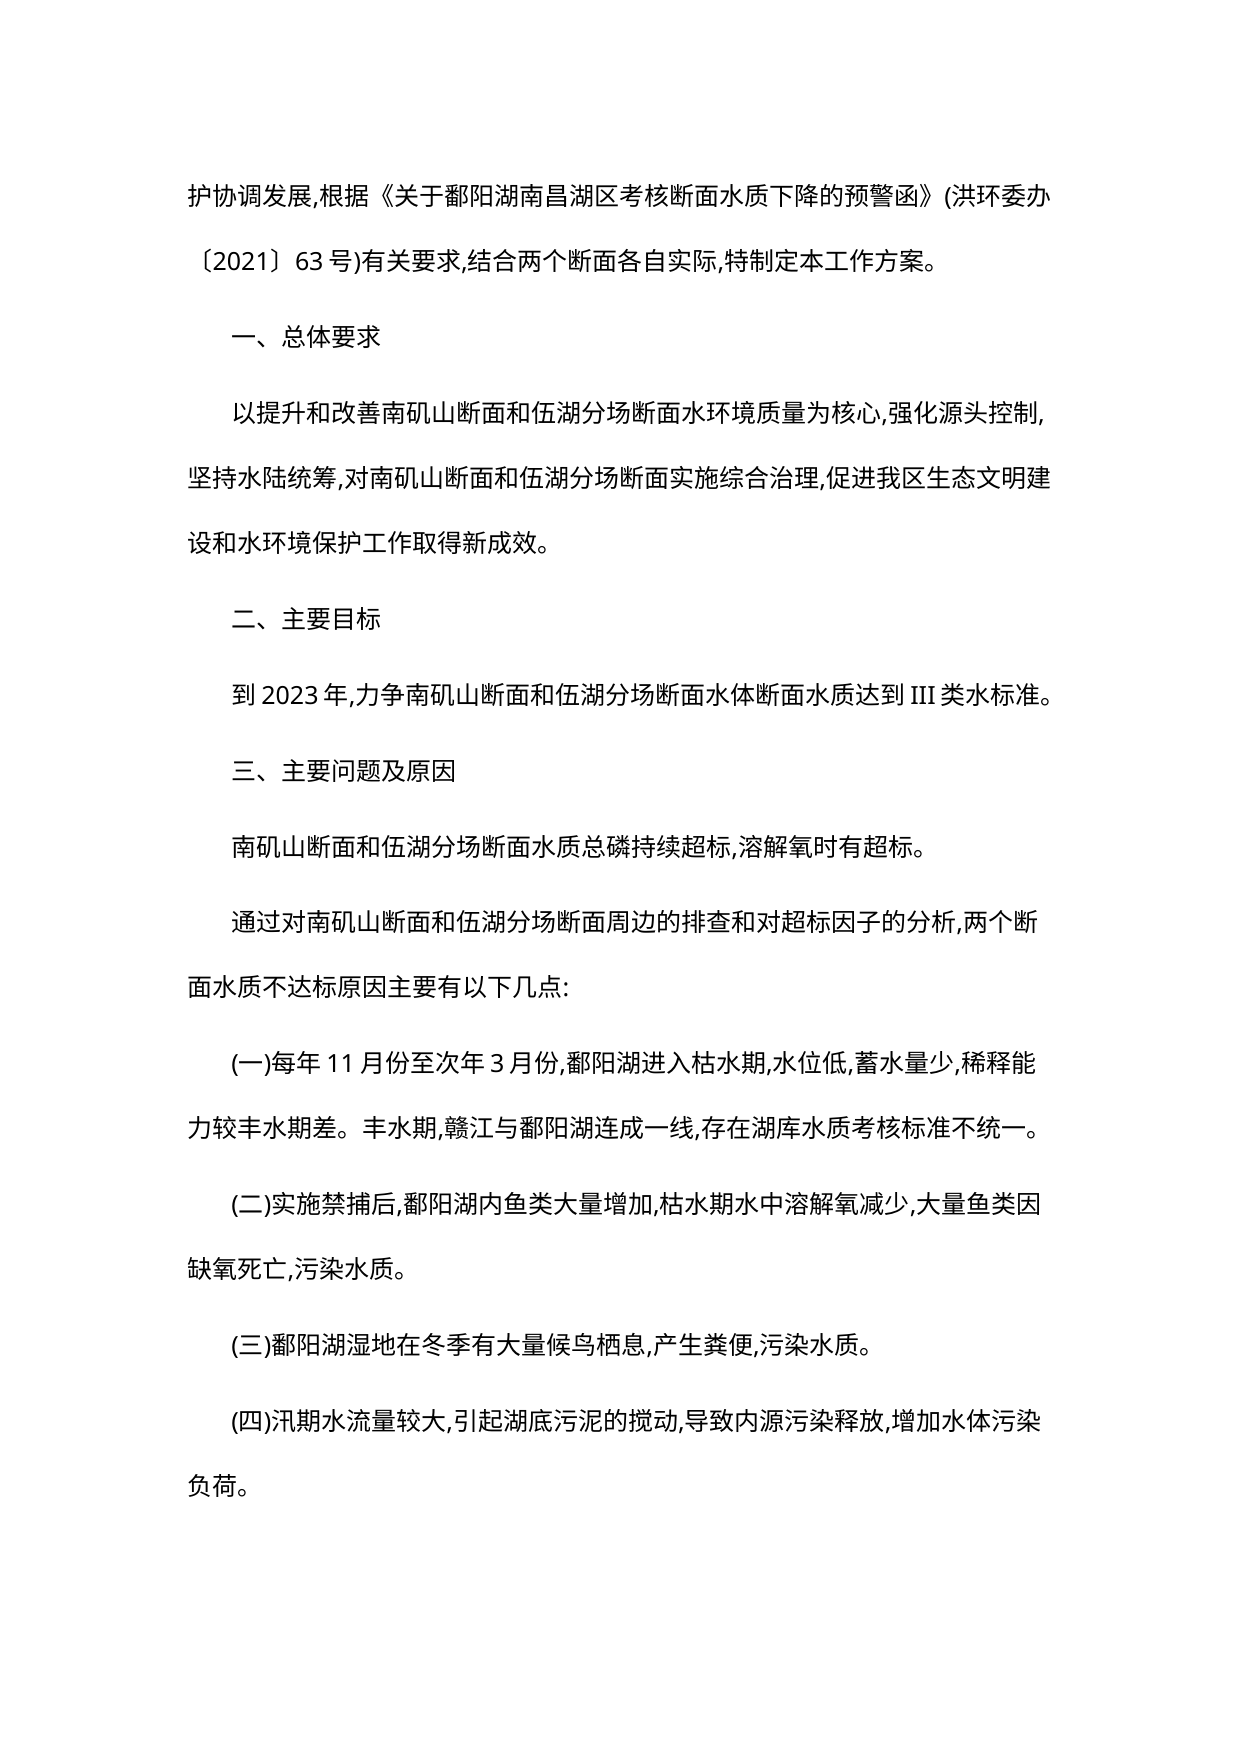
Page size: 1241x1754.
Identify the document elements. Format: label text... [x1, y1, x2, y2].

text 南矶山断面和伍湖分场断面水质总磷持续超标,溶解氧时有超标。 [187, 813, 1053, 878]
text 以提升和改善南矶山断面和伍湖分场断面水环境质量为核心,强化源头控制,坚持水陆统筹,对南矶山断面和伍湖分场断面实施综合治理,促进我区生态文明建设和水环境保护工作取得新成效。 [187, 379, 1053, 574]
text 到2023年,力争南矶山断面和伍湖分场断面水体断面水质达到III类水标准。 [187, 661, 1053, 726]
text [187, 162, 1053, 292]
text (三)鄱阳湖湿地在冬季有大量候鸟栖息,产生粪便,污染水质。 [187, 1311, 1053, 1376]
text (一)每年11月份至次年3月份,鄱阳湖进入枯水期,水位低,蓄水量少,稀释能力较丰水期差。丰水期,赣江与鄱阳湖连成一线,存在湖库水质考核标准不统一。 [187, 1029, 1053, 1159]
text 二、主要目标 [187, 585, 1053, 650]
text (二)实施禁捕后,鄱阳湖内鱼类大量增加,枯水期水中溶解氧减少,大量鱼类因缺氧死亡,污染水质。 [187, 1170, 1053, 1300]
text 通过对南矶山断面和伍湖分场断面周边的排查和对超标因子的分析,两个断面水质不达标原因主要有以下几点: [187, 888, 1053, 1018]
text (四)汛期水流量较大,引起湖底污泥的搅动,导致内源污染释放,增加水体污染负荷。 [187, 1387, 1053, 1517]
text 一、总体要求 [187, 303, 1053, 368]
text 三、主要问题及原因 [187, 737, 1053, 802]
